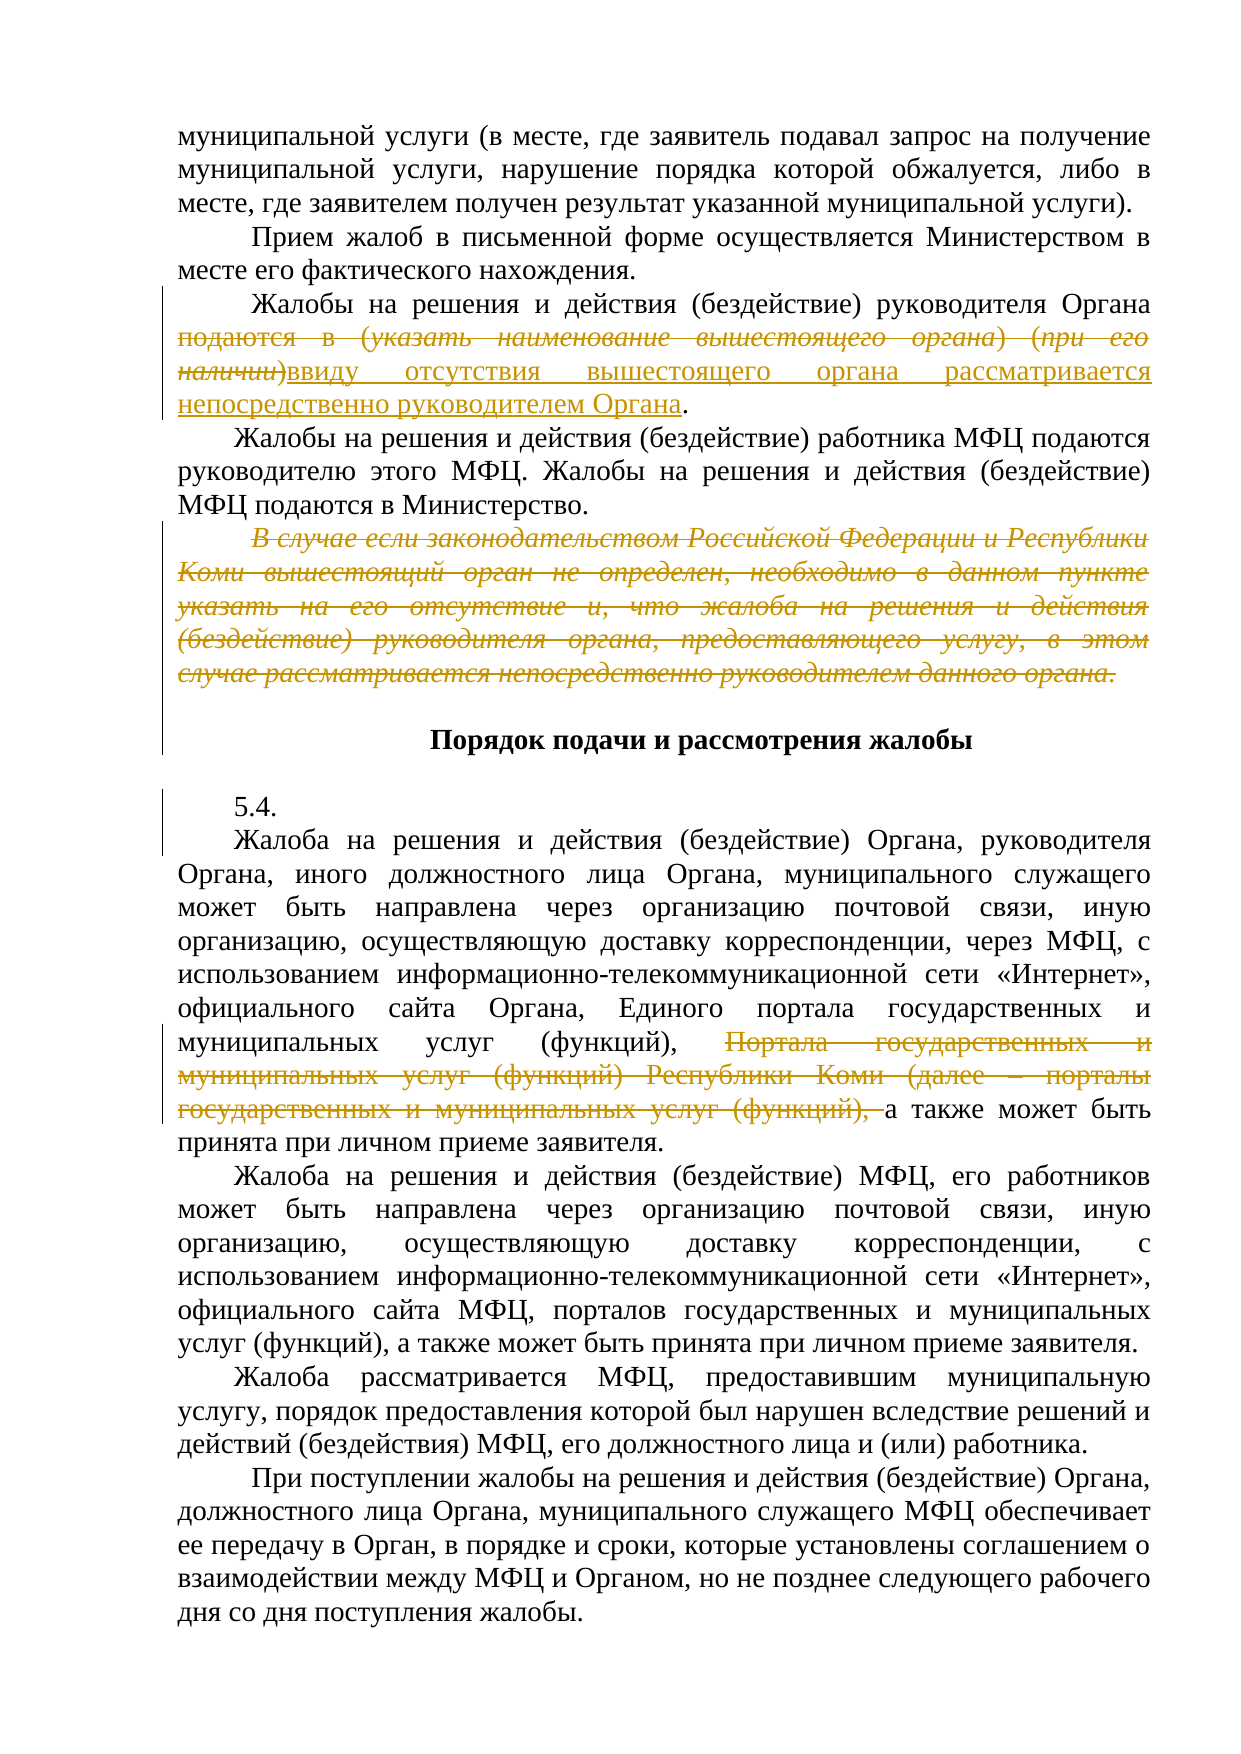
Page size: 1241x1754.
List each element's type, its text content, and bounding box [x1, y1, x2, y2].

text Жалоба на решения и действия (бездействие) Органа, руководителя Органа, иного должностного лица Органа, муниципального служащего может быть направлена через организацию почтовой связи, иную организацию, осуществляющую доставку корреспонденции, через МФЦ, с использованием информационно-телекоммуникационной сети «Интернет», официального сайта Органа, Единого портала государственных и муниципальных услуг (функций), а также может быть принята при личном приеме заявителя. [177, 822, 1152, 1158]
text 5.4. [177, 789, 1152, 822]
text Жалобы на решения и действия (бездействие) работника МФЦ подаются руководителю этого МФЦ. Жалобы на решения и действия (бездействие) МФЦ подаются в Министерство. [177, 420, 1152, 521]
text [177, 118, 1152, 219]
text При поступлении жалобы на решения и действия (бездействие) Органа, должностного лица Органа, муниципального служащего МФЦ обеспечивает ее передачу в Орган, в порядке и сроки, которые установлены соглашением о взаимодействии между МФЦ и Органом, но не позднее следующего рабочего дня со дня поступления жалобы. [177, 1460, 1152, 1627]
text Порядок подачи и рассмотрения жалобы [177, 722, 1152, 755]
text Жалоба на решения и действия (бездействие) МФЦ, его работников может быть направлена через организацию почтовой связи, иную организацию, осуществляющую доставку корреспонденции, с использованием информационно-телекоммуникационной сети «Интернет», официального сайта МФЦ, порталов государственных и муниципальных услуг (функций), а также может быть принята при личном приеме заявителя. [177, 1158, 1152, 1359]
text Прием жалоб в письменной форме осуществляется Министерством в месте его фактического нахождения. [177, 219, 1152, 286]
text Жалобы на решения и действия (бездействие) руководителя Органа . [177, 286, 1152, 420]
text Жалоба рассматривается МФЦ, предоставившим муниципальную услугу, порядок предоставления которой был нарушен вследствие решений и действий (бездействия) МФЦ, его должностного лица и (или) работника. [177, 1359, 1152, 1460]
